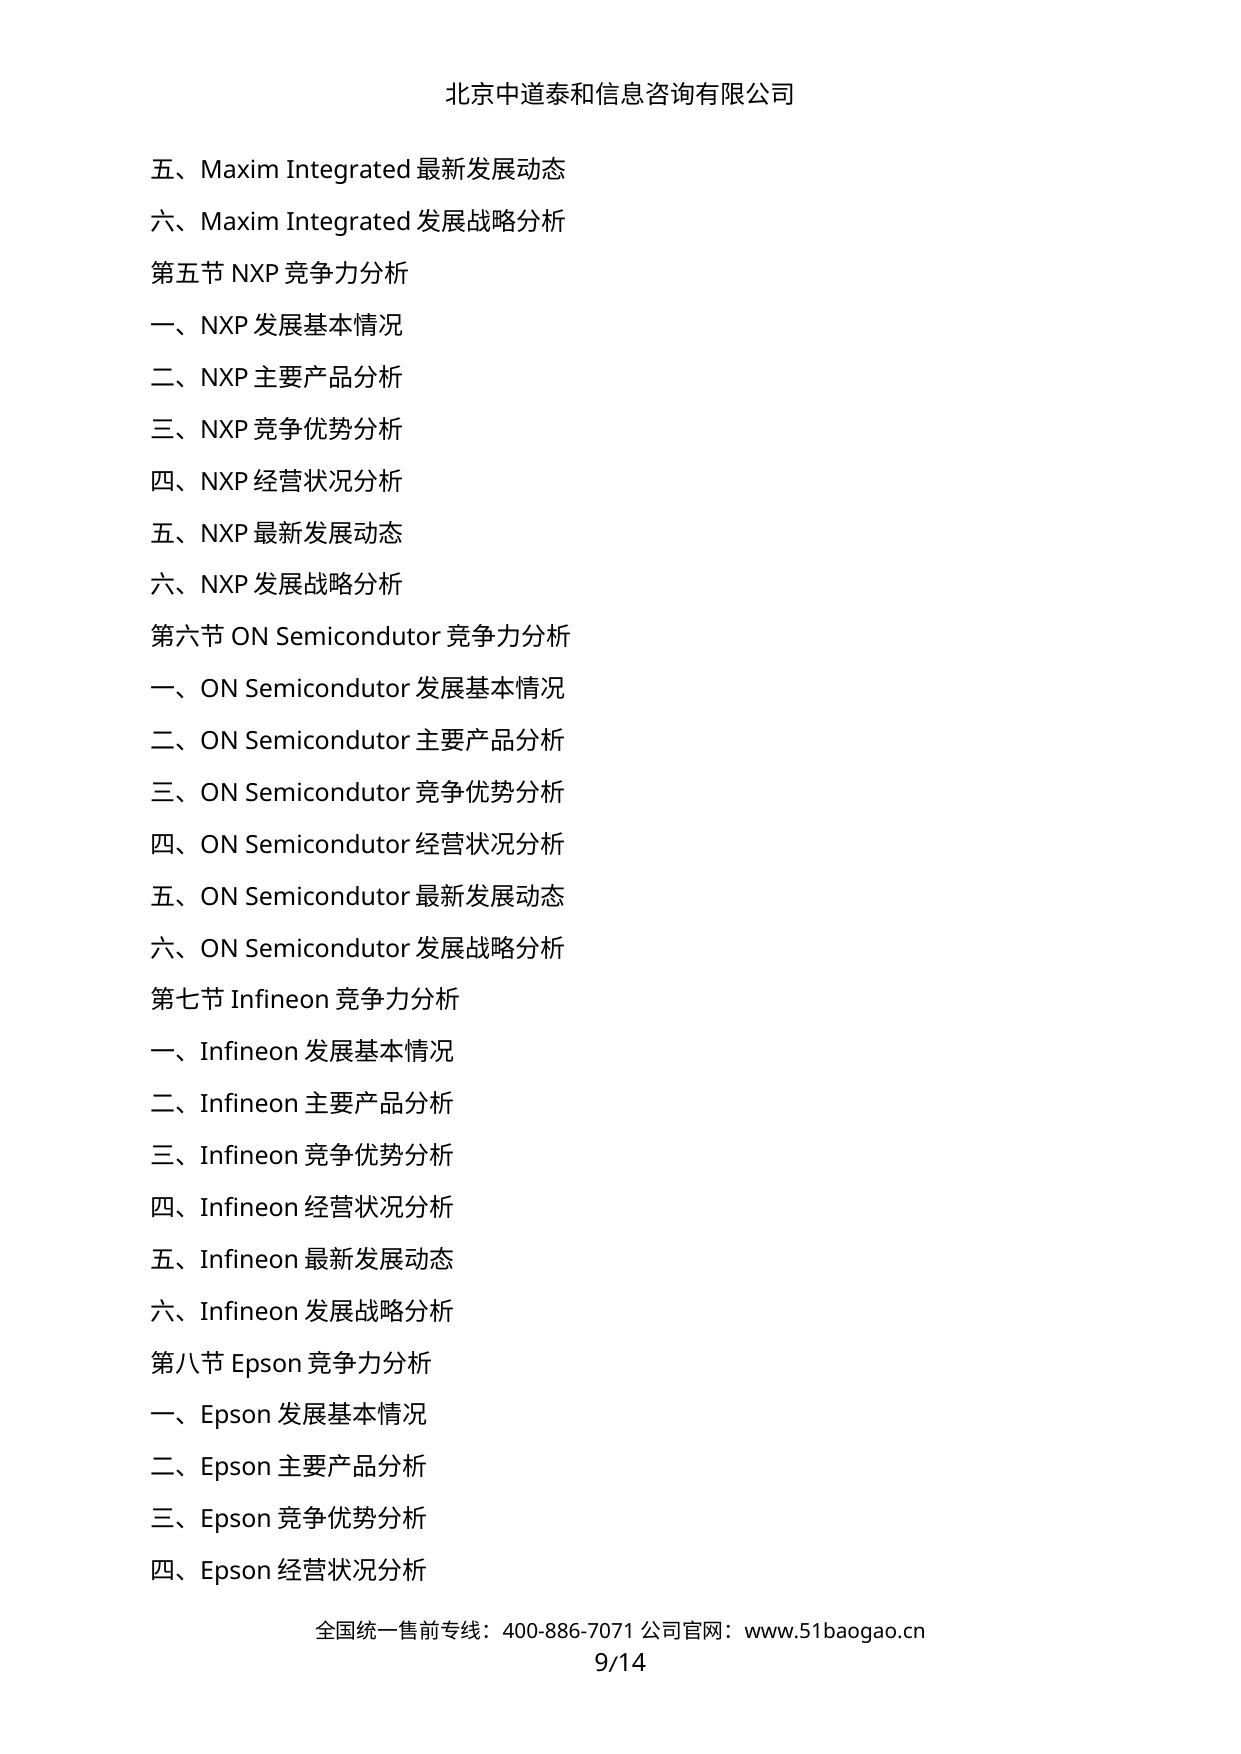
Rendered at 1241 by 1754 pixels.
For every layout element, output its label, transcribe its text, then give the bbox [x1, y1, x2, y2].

text 二、ON Semicondutor主要产品分析 [150, 721, 1090, 757]
text 五、Infineon最新发展动态 [150, 1239, 1090, 1276]
text 二、Infineon主要产品分析 [150, 1084, 1090, 1120]
text 四、NXP经营状况分析 [150, 461, 1090, 497]
text 一、ON Semicondutor发展基本情况 [150, 669, 1090, 705]
text 五、ON Semicondutor最新发展动态 [150, 876, 1090, 912]
text 第五节 NXP竞争力分析 [150, 254, 1090, 290]
text 第八节 Epson竞争力分析 [150, 1343, 1090, 1379]
text 六、ON Semicondutor发展战略分析 [150, 928, 1090, 964]
text 六、Infineon发展战略分析 [150, 1291, 1090, 1327]
text 二、Epson主要产品分析 [150, 1447, 1090, 1483]
text 三、Infineon竞争优势分析 [150, 1136, 1090, 1172]
text 五、Maxim Integrated最新发展动态 [150, 150, 1090, 186]
text 三、ON Semicondutor竞争优势分析 [150, 772, 1090, 809]
text 六、NXP发展战略分析 [150, 565, 1090, 601]
text 第六节 ON Semicondutor竞争力分析 [150, 617, 1090, 653]
text 一、NXP发展基本情况 [150, 306, 1090, 342]
text 三、Epson竞争优势分析 [150, 1499, 1090, 1535]
text 六、Maxim Integrated发展战略分析 [150, 202, 1090, 238]
text 三、NXP竞争优势分析 [150, 409, 1090, 446]
text 四、Epson经营状况分析 [150, 1551, 1090, 1587]
text 一、Epson发展基本情况 [150, 1395, 1090, 1431]
text 二、NXP主要产品分析 [150, 357, 1090, 394]
text 一、Infineon发展基本情况 [150, 1032, 1090, 1068]
text 第七节 Infineon竞争力分析 [150, 980, 1090, 1016]
text 四、Infineon经营状况分析 [150, 1187, 1090, 1224]
text 四、ON Semicondutor经营状况分析 [150, 824, 1090, 861]
text 五、NXP最新发展动态 [150, 513, 1090, 549]
